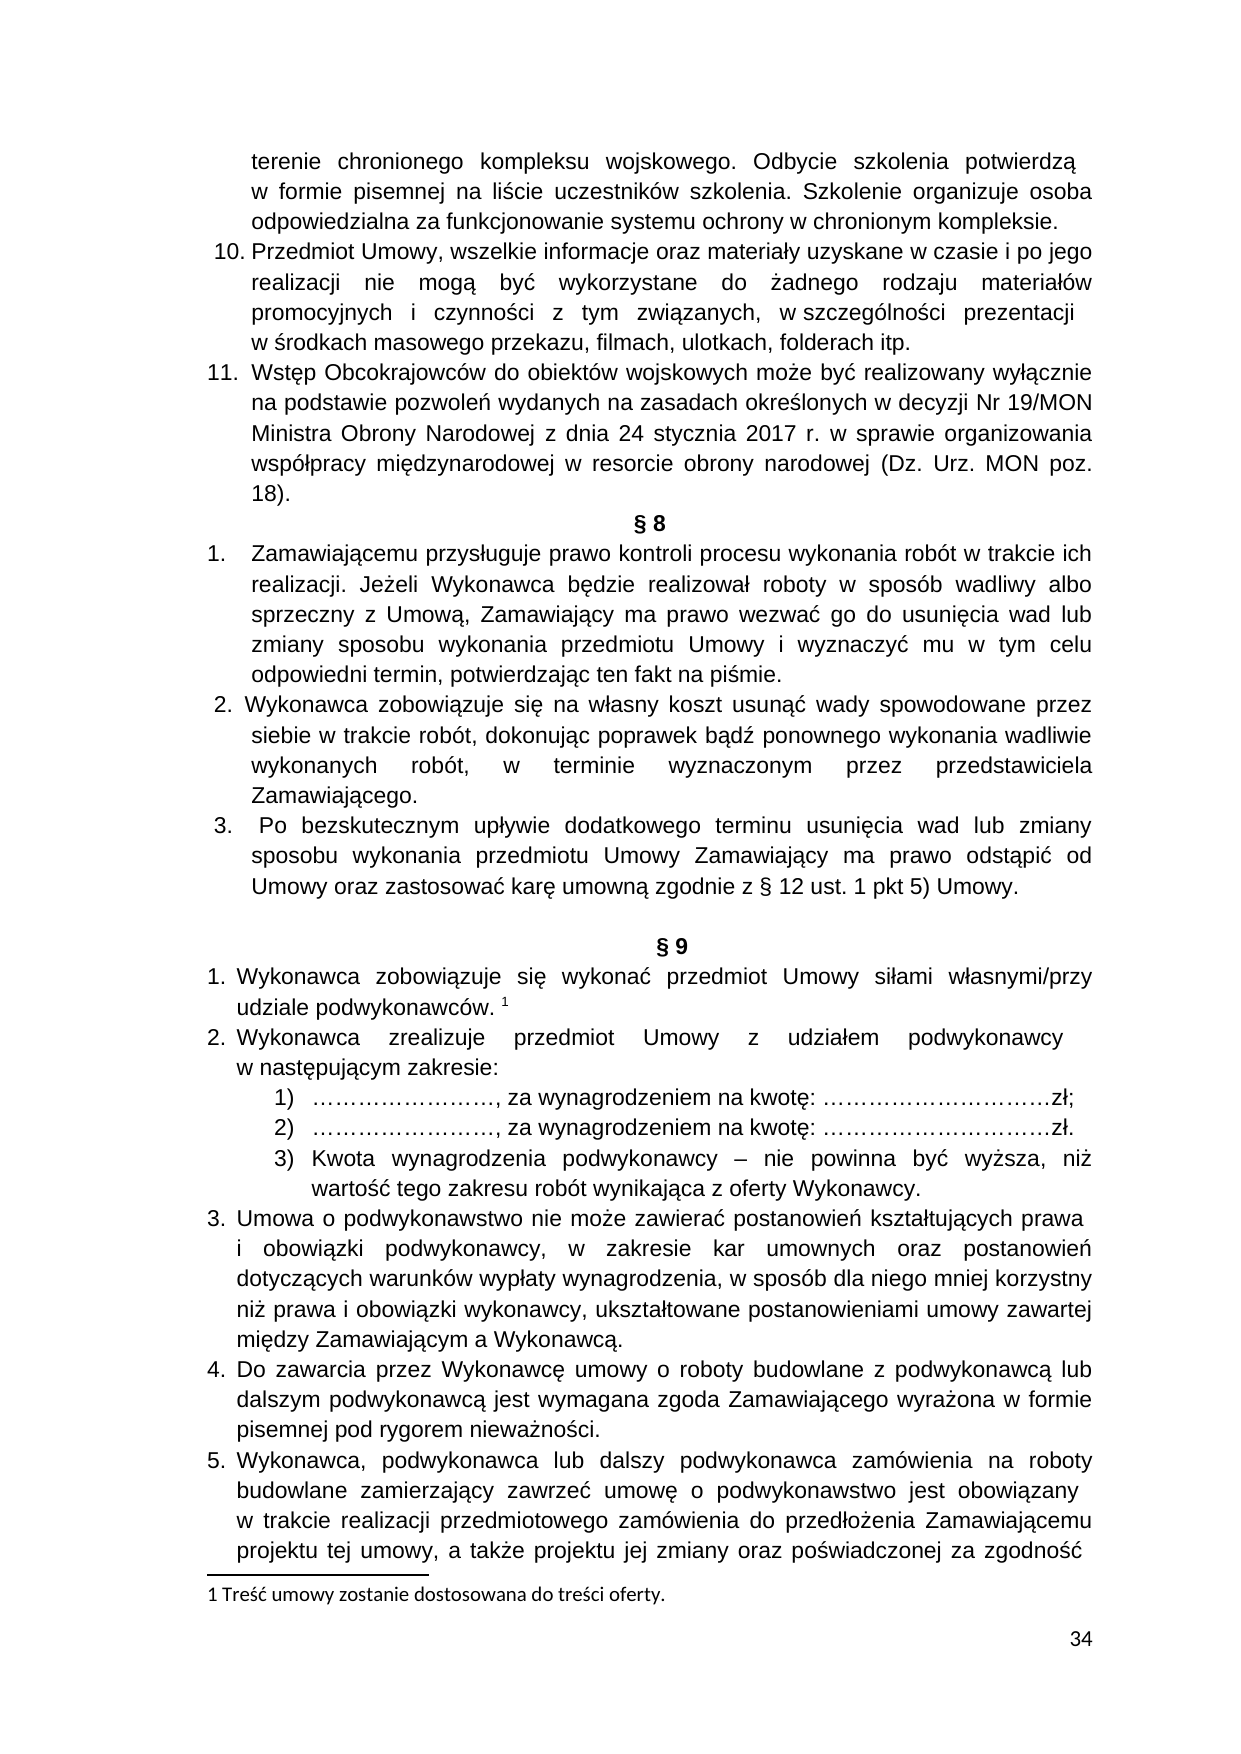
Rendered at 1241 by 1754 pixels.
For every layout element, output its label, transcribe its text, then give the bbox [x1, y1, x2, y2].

list Zamawiającemu przysługuje prawo kontroli procesu wykonania robót w trakcie ich realizacji. Jeżeli Wykonawca będzie realizował roboty w sposób wadliwy albo sprzeczny z Umową, Zamawiający ma prawo wezwać go do usunięcia wad lub zmiany sposobu wykonania przedmiotu Umowy i wyznaczyć mu w tym celu odpowiedni termin, potwierdzając ten fakt na piśmie. [207, 540, 1092, 688]
list Po bezskutecznym upływie dodatkowego terminu usunięcia wad lub zmiany sposobu wykonania przedmiotu Umowy Zamawiający ma prawo odstąpić od Umowy oraz zastosować karę umowną zgodnie z § 12 ust. 1 pkt 5) Umowy. [214, 812, 1092, 899]
text § 9 [251, 933, 1092, 959]
list Przedmiot Umowy, wszelkie informacje oraz materiały uzyskane w czasie i po jego realizacji nie mogą być wykorzystane do żadnego rodzaju materiałów promocyjnych i czynności z tym związanych, w szczególności prezentacji w środkach masowego przekazu, filmach, ulotkach, folderach itp. [214, 238, 1092, 355]
list Kwota wynagrodzenia podwykonawcy – nie powinna być wyższa, niż wartość tego zakresu robót wynikająca z oferty Wykonawcy. [274, 1144, 1092, 1201]
list Wykonawca zobowiązuje się na własny koszt usunąć wady spowodowane przez siebie w trakcie robót, dokonując poprawek bądź ponownego wykonania wadliwie wykonanych robót, w terminie wyznaczonym przez przedstawiciela Zamawiającego. [214, 691, 1092, 808]
text § 8 [207, 510, 1092, 537]
list Wykonawca zobowiązuje się wykonać przedmiot Umowy siłami własnymi/przy udziale podwykonawców. [207, 963, 1092, 1020]
list ……………………, za wynagrodzeniem na kwotę: …………………………zł; [274, 1084, 1092, 1111]
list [214, 148, 1092, 234]
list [207, 1447, 1092, 1564]
list Umowa o podwykonawstwo nie może zawierać postanowień kształtujących prawa i obowiązki podwykonawcy, w zakresie kar umownych oraz postanowień dotyczących warunków wypłaty wynagrodzenia, w sposób dla niego mniej korzystny niż prawa i obowiązki wykonawcy, ukształtowane postanowieniami umowy zawartej między Zamawiającym a Wykonawcą. [207, 1205, 1092, 1352]
list Wstęp Obcokrajowców do obiektów wojskowych może być realizowany wyłącznie na podstawie pozwoleń wydanych na zasadach określonych w decyzji Nr 19/MON Ministra Obrony Narodowej z dnia 24 stycznia 2017 r. w sprawie organizowania współpracy międzynarodowej w resorcie obrony narodowej (Dz. Urz. MON poz. 18). [207, 359, 1092, 506]
list ……………………, za wynagrodzeniem na kwotę: …………………………zł. [274, 1114, 1092, 1141]
list Do zawarcia przez Wykonawcę umowy o roboty budowlane z podwykonawcą lub dalszym podwykonawcą jest wymagana zgoda Zamawiającego wyrażona w formie pisemnej pod rygorem nieważności. [207, 1356, 1092, 1443]
list Wykonawca zrealizuje przedmiot Umowy z udziałem podwykonawcy w następującym zakresie: [207, 1024, 1092, 1080]
